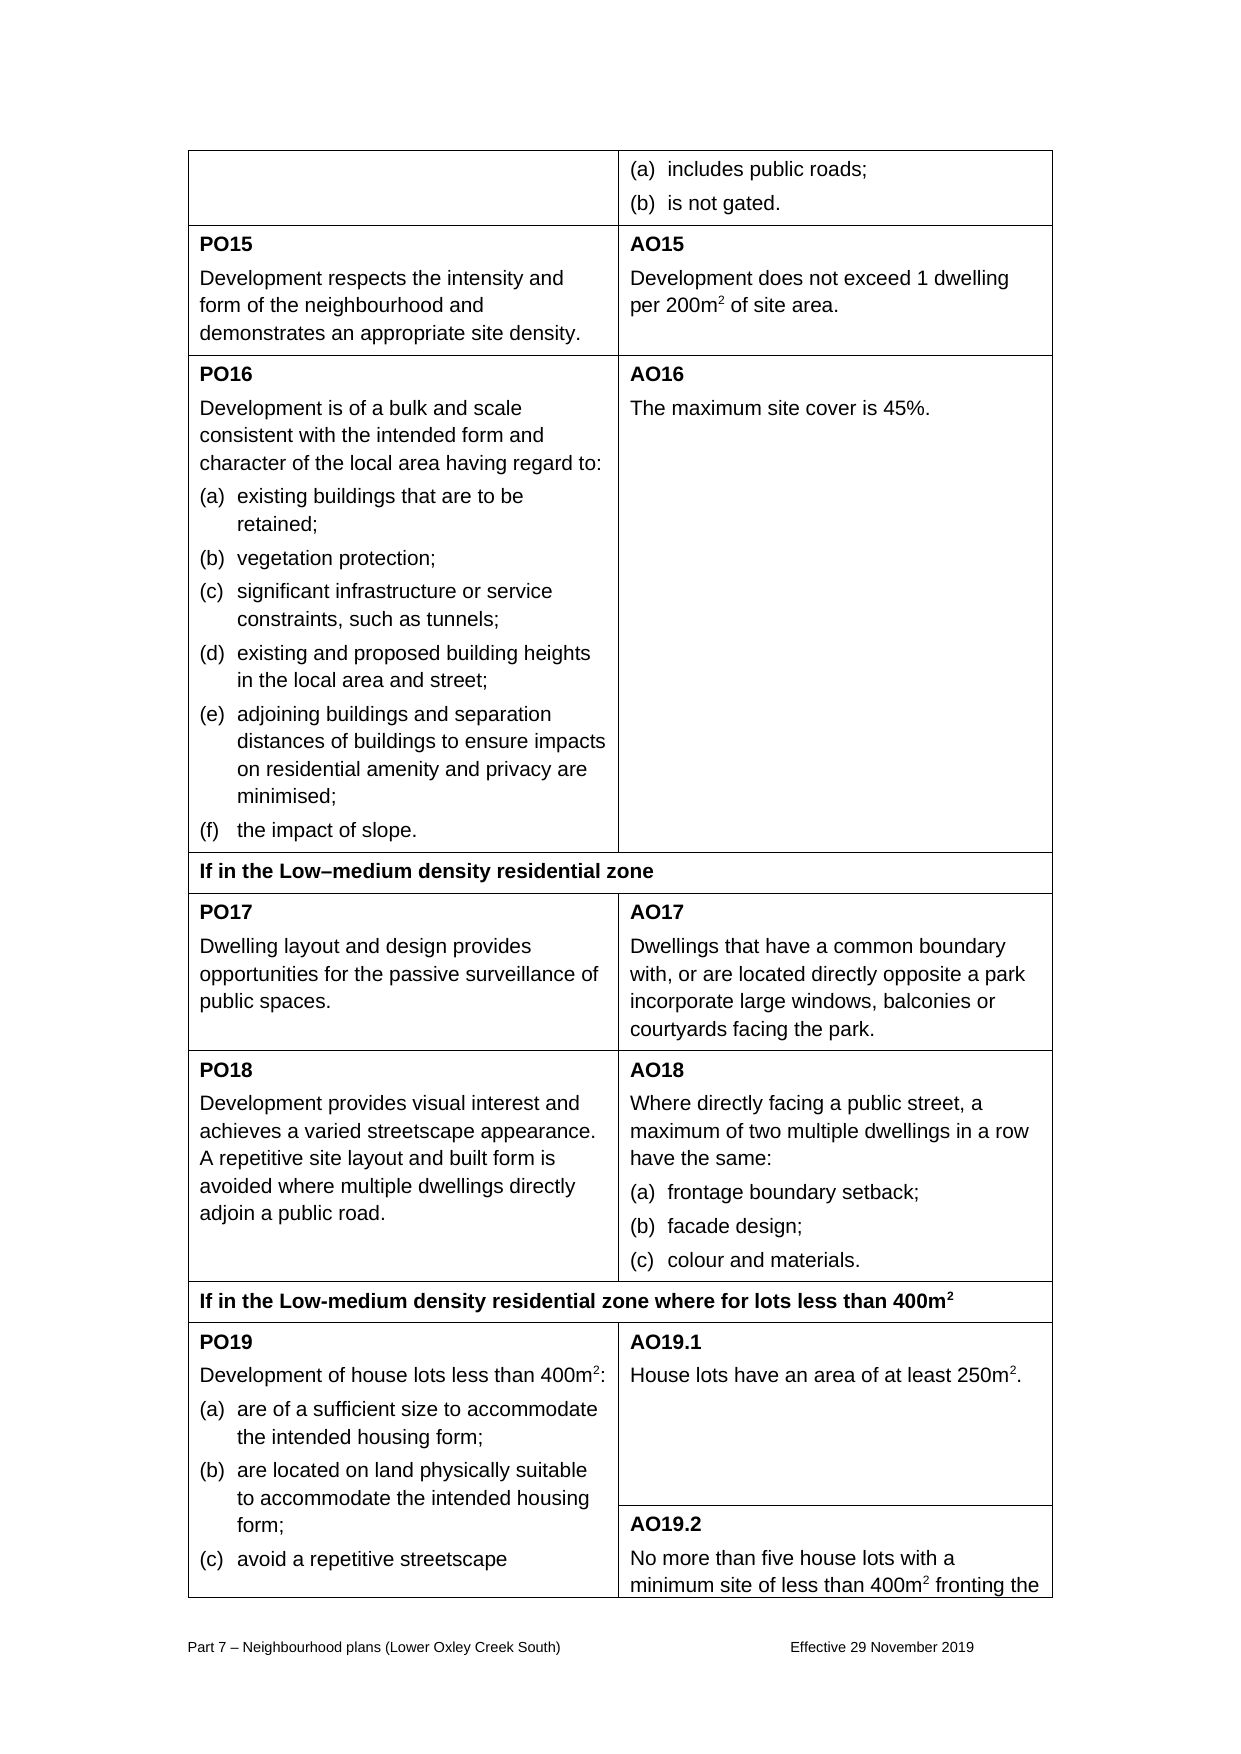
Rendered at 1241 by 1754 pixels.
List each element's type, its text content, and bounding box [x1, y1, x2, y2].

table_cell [619, 1506, 1052, 1597]
table_cell AO16 The maximum site cover is 45%. [619, 356, 1052, 852]
table_cell AO19.1 House lots have an area of at least 250m2. [619, 1323, 1052, 1504]
table_cell If in the Low–medium density residential zone [189, 853, 1052, 893]
table_cell AO17 Dwellings that have a common boundary with, or are located directly opposite a park incorporate large windows, balconies or courtyards facing the park. [619, 894, 1052, 1050]
table_cell If in the Low-medium density residential zone where for lots less than 400m2 [189, 1282, 1052, 1322]
table_cell PO18 Development provides visual interest and achieves a varied streetscape appearance. A repetitive site layout and built form is avoided where multiple dwellings directly adjoin a public road. [189, 1051, 618, 1281]
table_cell PO17 Dwelling layout and design provides opportunities for the passive surveillance of public spaces. [189, 894, 618, 1050]
table_cell PO15 Development respects the intensity and form of the neighbourhood and demonstrates an appropriate site density. [189, 226, 618, 354]
table_cell PO16 Development is of a bulk and scale consistent with the intended form and character of the local area having regard to: existing buildings that are to be retained; vegetation protection; significant infrastructure or service constraints, such as tunnels; existing and proposed building heights in the local area and street; adjoining buildings and separation distances of buildings to ensure impacts on residential amenity and privacy are minimised; the impact of slope. [189, 356, 618, 852]
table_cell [619, 151, 1052, 225]
table_cell AO18 Where directly facing a public street, a maximum of two multiple dwellings in a row have the same: frontage boundary setback; facade design; colour and materials. [619, 1051, 1052, 1281]
table_cell PO19 Development of house lots less than 400m2: are of a sufficient size to accommodate the intended housing form; are located on land physically suitable to accommodate the intended housing form; avoid a repetitive streetscape appearance; avoid the proliferation of closely spaced vehicle crossovers and maximise on-street parking opportunities; do not undermine the intended character of the zoning. [189, 1323, 618, 1597]
table_cell AO15 Development does not exceed 1 dwelling per 200m2 of site area. [619, 226, 1052, 354]
